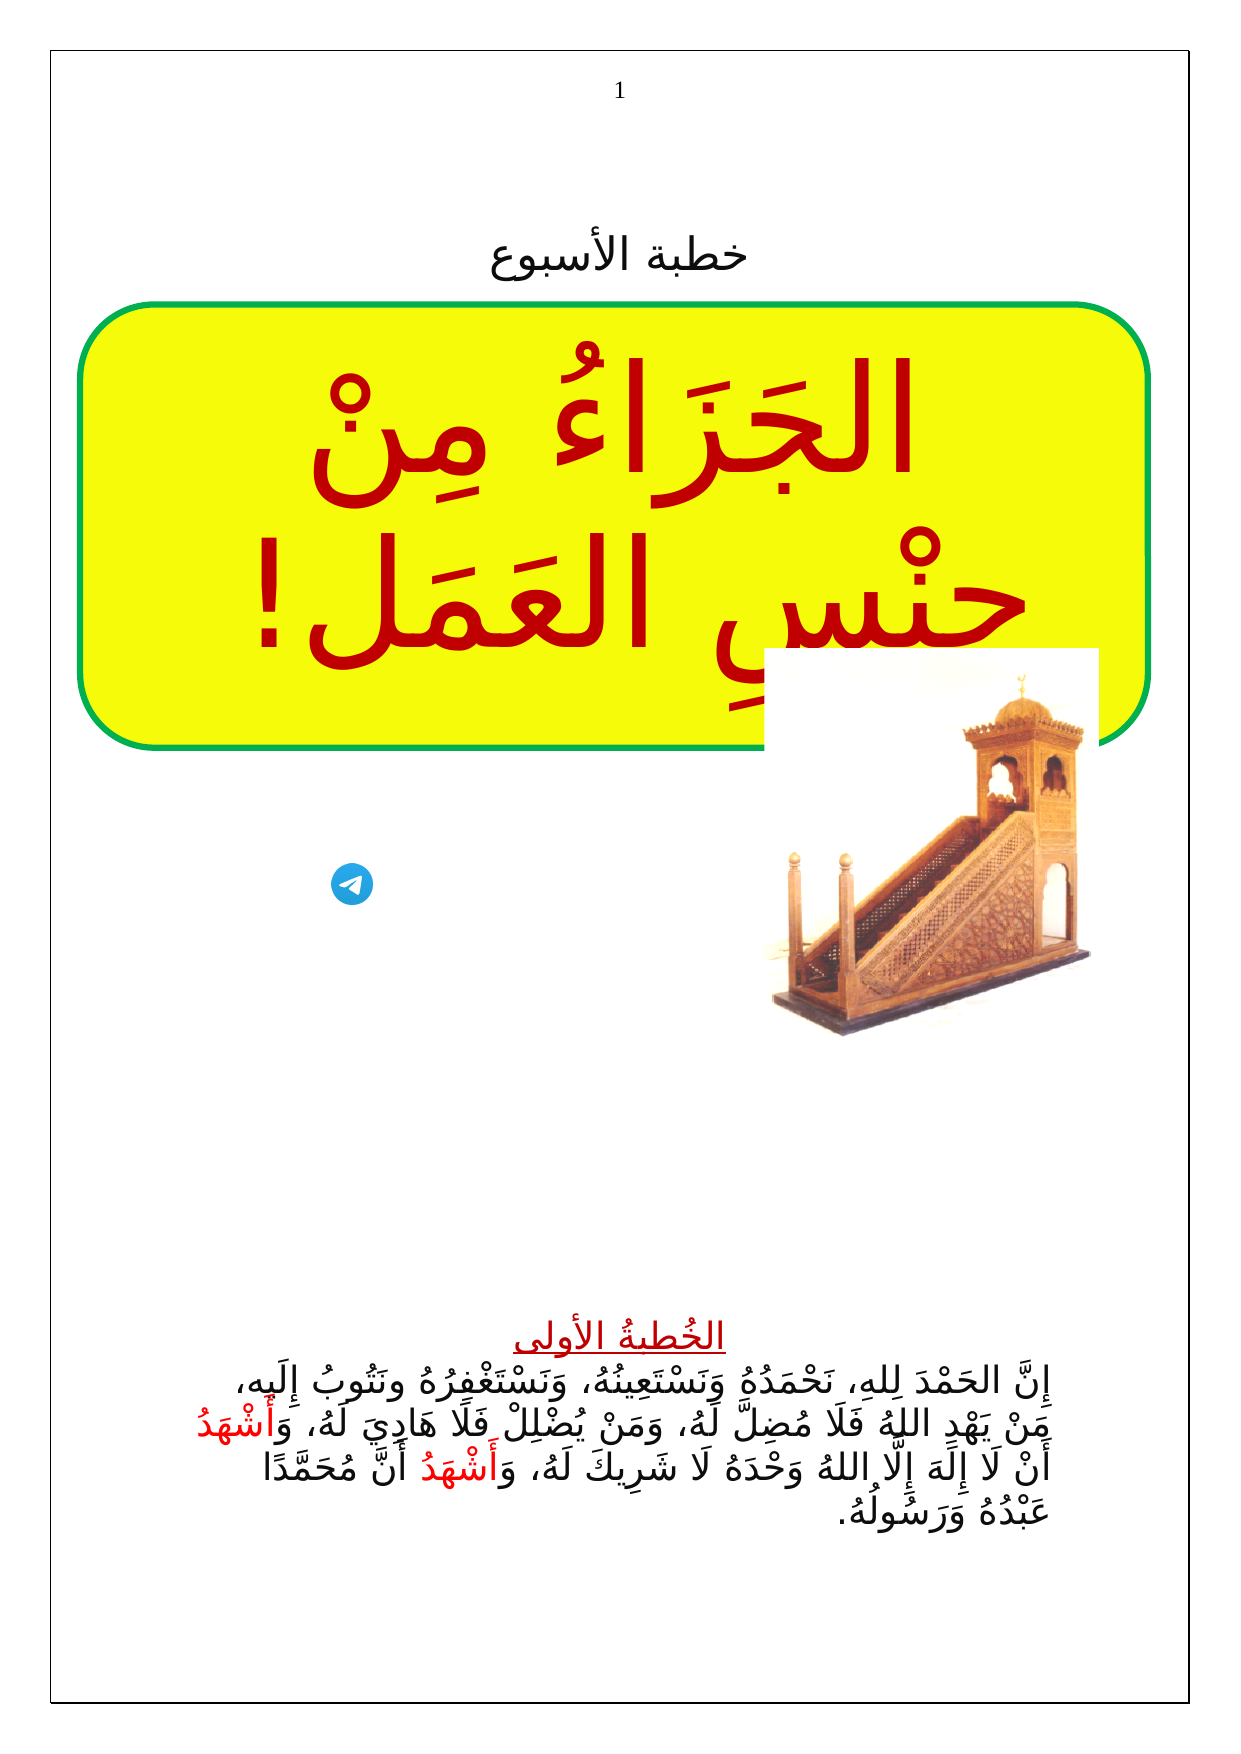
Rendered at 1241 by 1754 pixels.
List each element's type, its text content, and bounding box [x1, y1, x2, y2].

text إِنَّ الحَمْدَ لِلهِ، نَحْمَدُهُ وَنَسْتَعِينُهُ، وَنَسْتَغْفِرُهُ ونَتُوبُ إِلَيه، مَنْ يَهْدِ اللهُ فَلَا مُضِلَّ لَهُ، وَمَنْ يُضْلِلْ فَلَا هَادِيَ لَهُ، وَأَشْهَدُ أَنْ لَا إِلَهَ إِلَّا اللهُ وَحْدَهُ لَا شَرِيكَ لَهُ، وَأَشْهَدُ أَنَّ مُحَمَّدًا عَبْدُهُ وَرَسُولُهُ. [187, 1358, 1052, 1533]
text خطبة الأسبوع [187, 212, 1052, 285]
picture [331, 863, 373, 905]
text الخُطبةُ الأولى [187, 1315, 1052, 1358]
